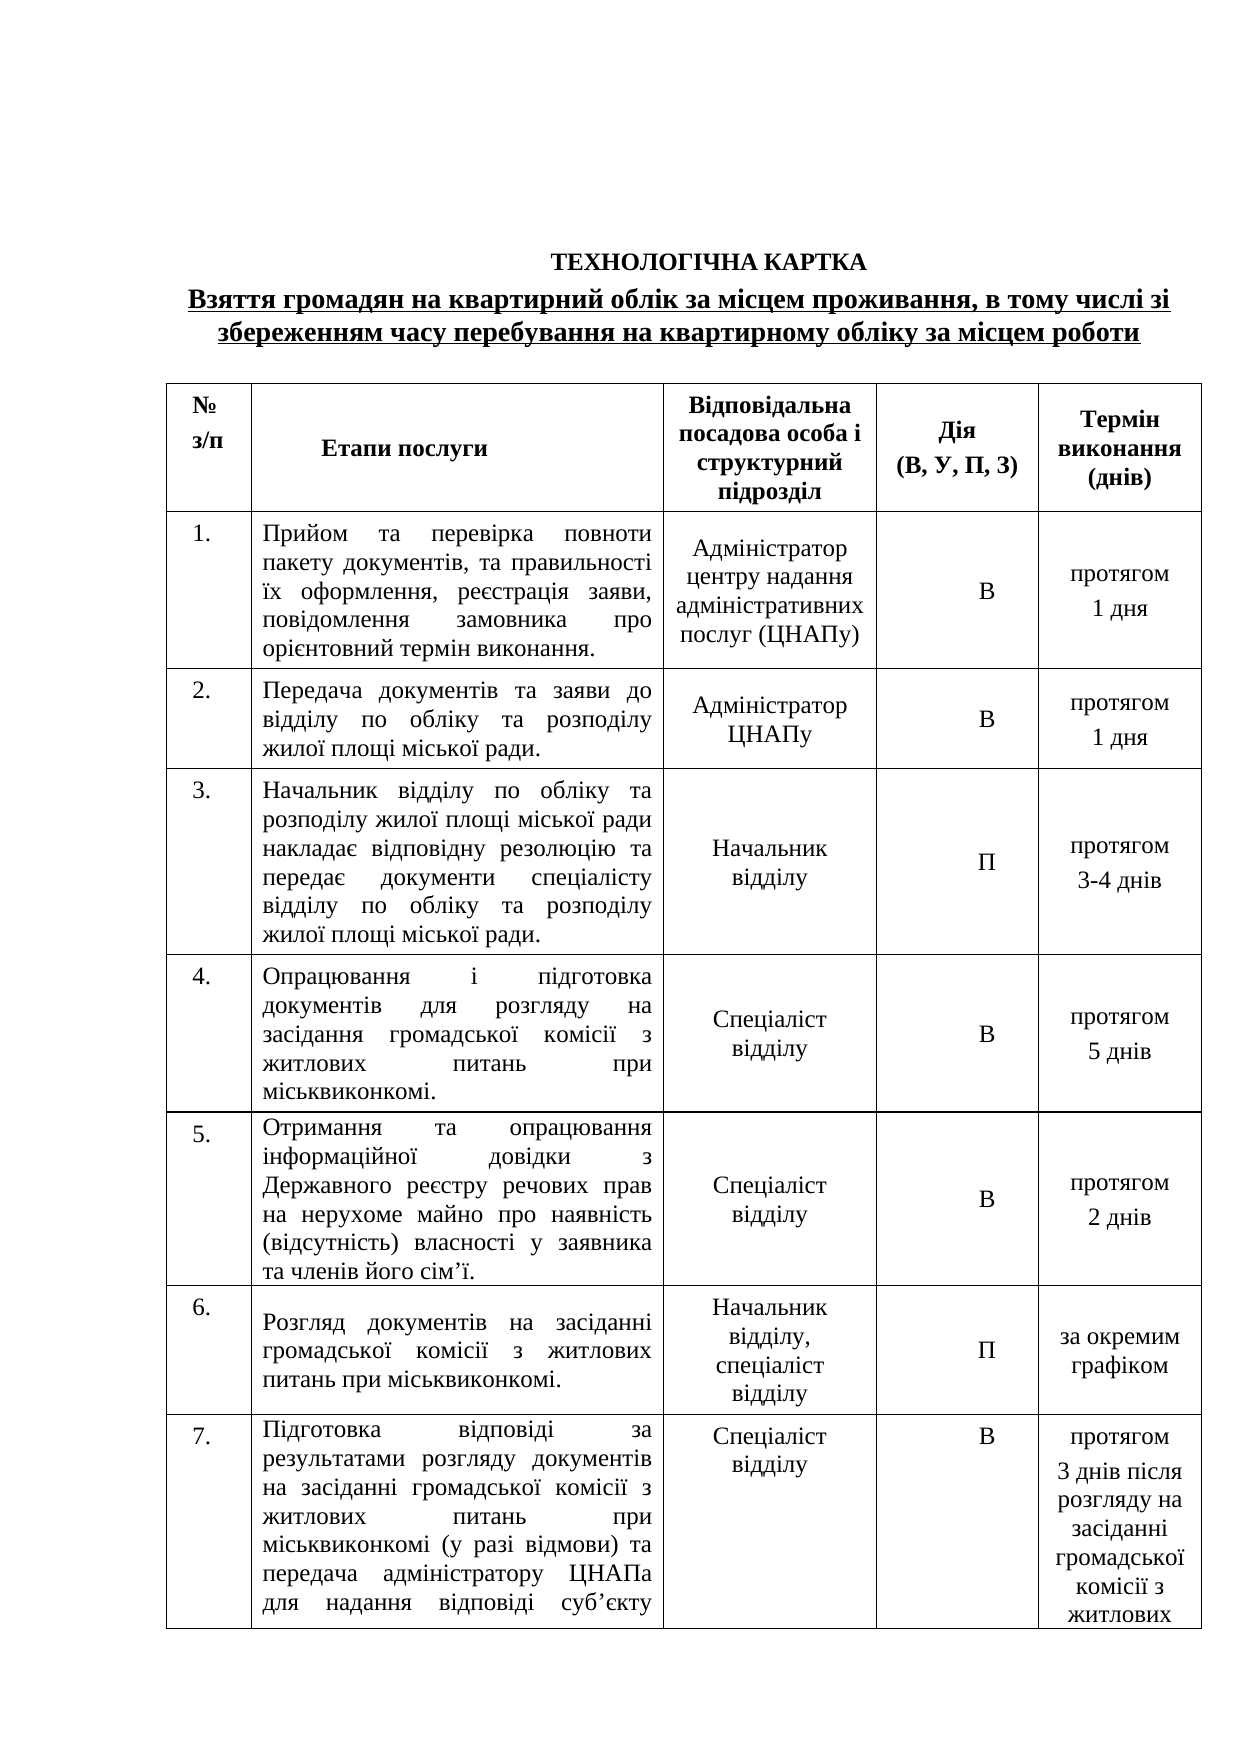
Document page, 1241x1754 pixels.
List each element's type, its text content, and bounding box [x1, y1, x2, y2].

table_header Етапи послуги [252, 384, 663, 511]
table_cell протягом 5 днів [1039, 955, 1201, 1111]
table_cell 3. [167, 769, 251, 954]
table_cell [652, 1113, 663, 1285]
table_cell Розгляд документів на засіданні громадської комісії з житлових питань при міськвиконкомі. [252, 1286, 663, 1413]
table_cell 4. [167, 955, 251, 1111]
table_cell 2. [167, 669, 251, 768]
table_cell протягом 2 днів [1039, 1113, 1201, 1285]
table_cell протягом 1 дня [1039, 669, 1201, 768]
table_cell 7. [167, 1415, 251, 1628]
table_cell протягом 1 дня [1039, 512, 1201, 668]
table_cell Прийом та перевірка повноти пакету документів, та правильності їх оформлення, реєстрація заяви, повідомлення замовника про орієнтовний термін виконання. [252, 512, 663, 668]
table_header Дія (В, У, П, З) [877, 384, 1038, 511]
table_cell В [877, 955, 1038, 1111]
table_cell Передача документів та заяви до відділу по обліку та розподілу жилої площі міської ради. [252, 669, 663, 768]
table_cell Начальник відділу [664, 769, 876, 954]
table_cell Начальник відділу по обліку та розподілу жилої площі міської ради накладає відповідну резолюцію та передає документи спеціалісту відділу по обліку та розподілу жилої площі міської ради. [252, 769, 663, 954]
table_cell П [877, 1286, 1038, 1413]
table_cell В [877, 1113, 1038, 1285]
table_cell В [877, 1415, 1038, 1628]
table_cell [1039, 1415, 1201, 1628]
table_cell Опрацювання і підготовка документів для розгляду на засідання громадської комісії з житлових питань при міськвиконкомі. [252, 955, 663, 1111]
table_cell В [877, 512, 1038, 668]
table_cell П [877, 769, 1038, 954]
table_cell за окремим графіком [1039, 1286, 1201, 1413]
table_cell В [877, 669, 1038, 768]
table_cell 1. [167, 512, 251, 668]
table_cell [252, 1415, 663, 1628]
table_cell Адміністратор ЦНАПу [664, 669, 876, 768]
table_cell Спеціаліст відділу [664, 1415, 876, 1628]
subtitle Взяття громадян на квартирний облік за місцем проживання, в тому числі зі збереженням часу перебування на квартирному обліку за місцем роботи [177, 282, 1181, 347]
table_cell Адміністратор центру надання адміністративних послуг (ЦНАПу) [664, 512, 876, 668]
table_cell Начальник відділу, спеціаліст відділу [664, 1286, 876, 1413]
table_cell 6. [167, 1286, 251, 1413]
table_cell 5. [167, 1113, 251, 1285]
text ТЕХНОЛОГІЧНА КАРТКА [177, 247, 1181, 276]
table_cell Спеціаліст відділу [664, 1113, 876, 1285]
table_header Відповідальна посадова особа і структурний підрозділ [664, 384, 876, 511]
table_header Термін виконання (днів) [1039, 384, 1201, 511]
table_cell Спеціаліст відділу [664, 955, 876, 1111]
table_cell протягом 3-4 днів [1039, 769, 1201, 954]
table_header № з/п [167, 384, 251, 511]
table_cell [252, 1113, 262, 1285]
